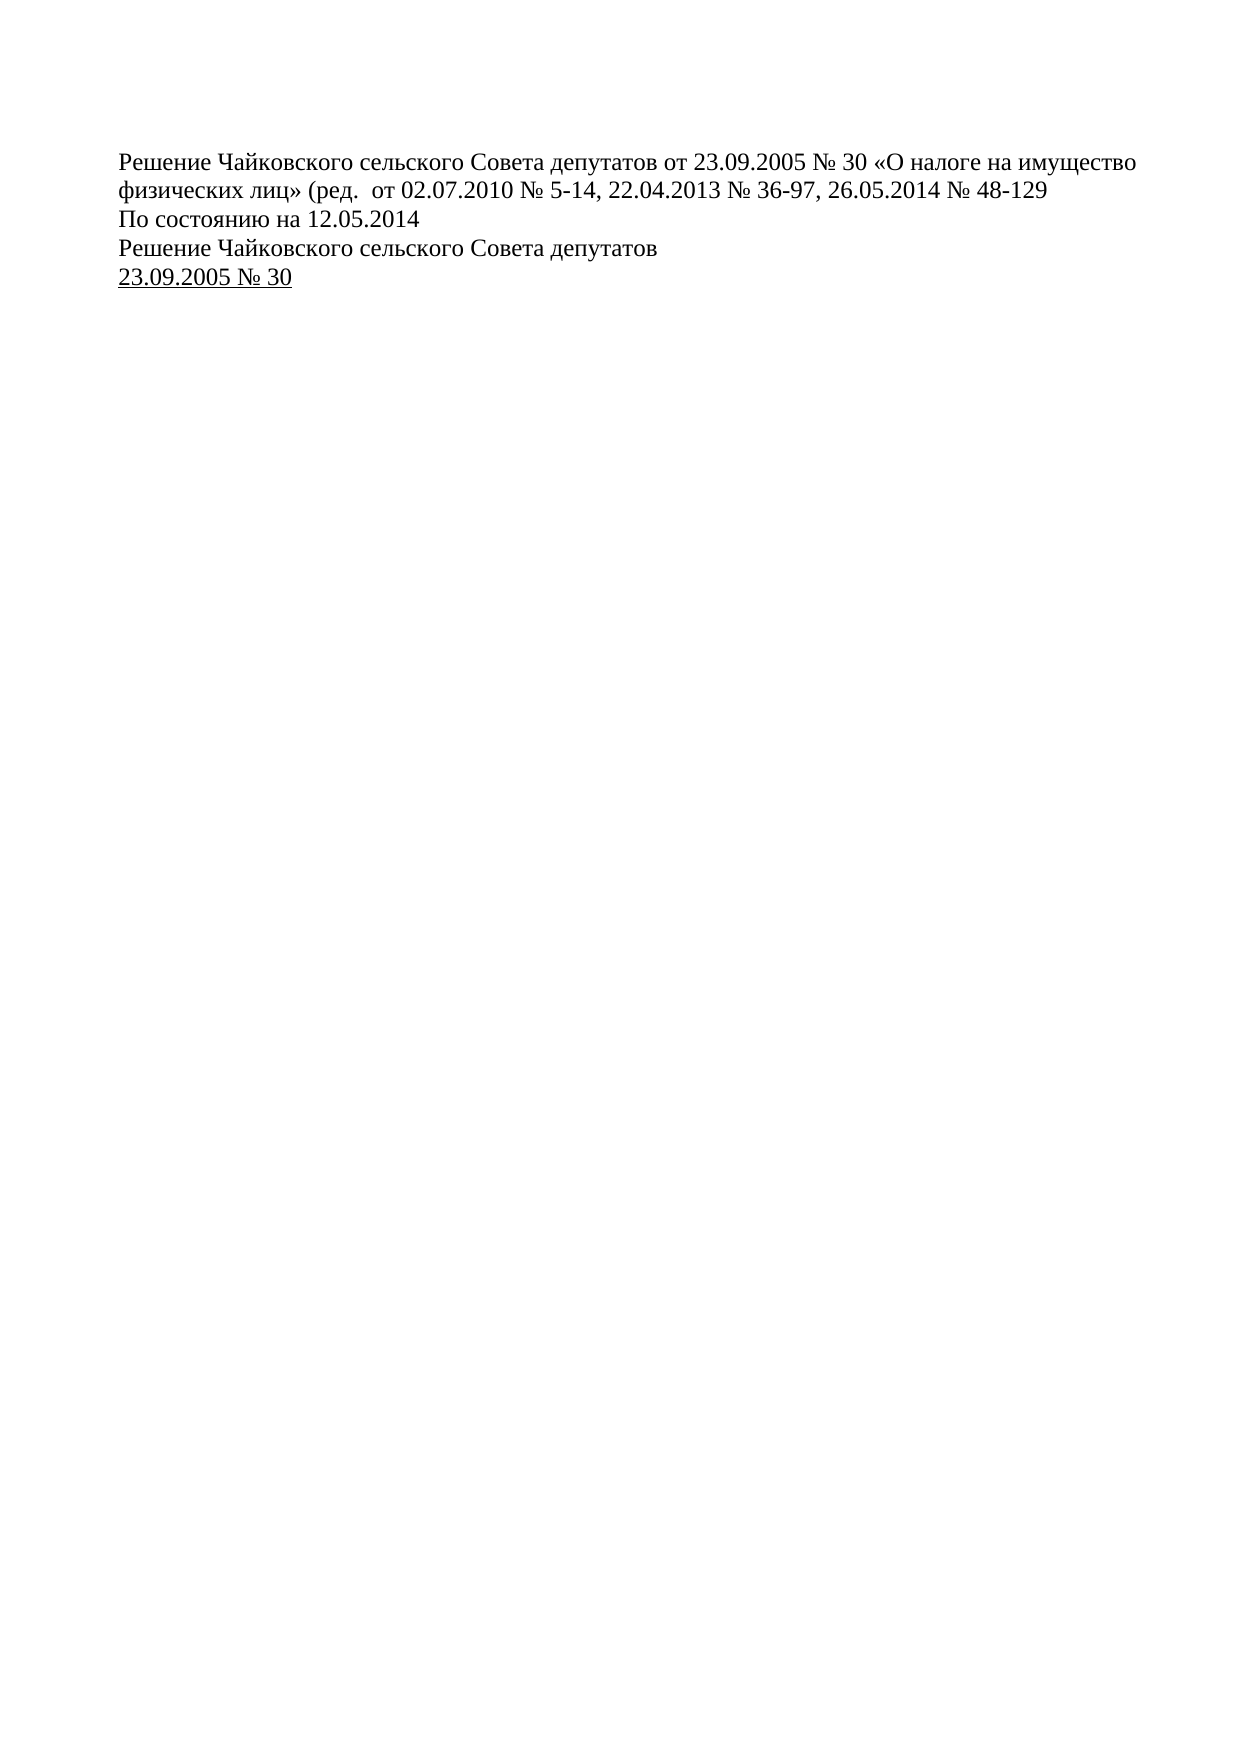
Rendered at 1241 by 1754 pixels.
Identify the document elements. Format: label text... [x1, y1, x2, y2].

text По состоянию на 12.05.2014 [118, 204, 1152, 233]
text Решение Чайковского сельского Совета депутатов [118, 233, 1152, 262]
text 23.09.2005 № 30 [118, 262, 1152, 291]
text Решение Чайковского сельского Совета депутатов от 23.09.2005 № 30 «О налоге на имущество физических лиц» (ред. от 02.07.2010 № 5-14, 22.04.2013 № 36-97, 26.05.2014 № 48-129 [118, 147, 1152, 204]
